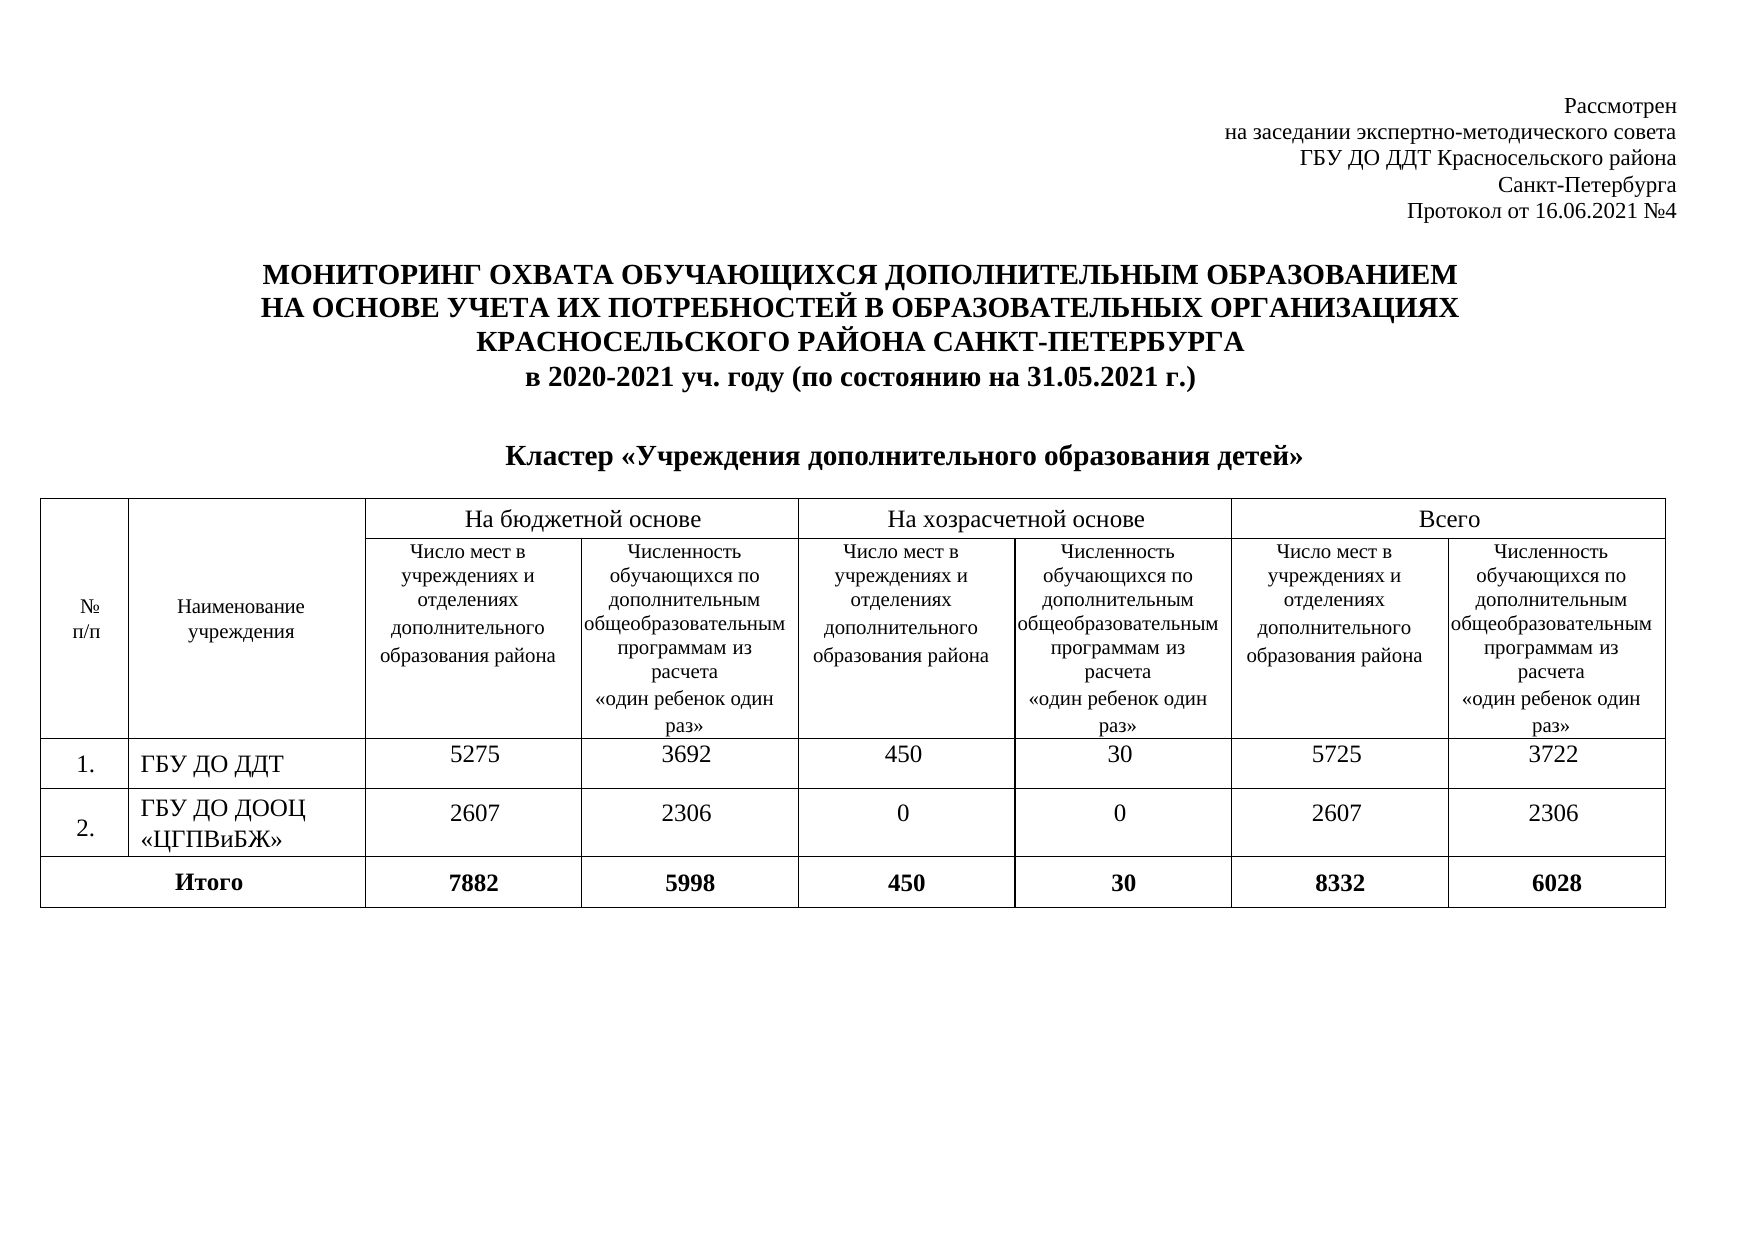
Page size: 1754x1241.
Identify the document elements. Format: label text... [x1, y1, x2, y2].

text Рассмотрен на заседании экспертно-методического совета ГБУ ДО ДДТ Красносельского района Санкт-Петербурга Протокол от 16.06.2021 №4 [29, 92, 1677, 223]
table_cell 6028 [1449, 857, 1665, 907]
table_cell 5275 [366, 739, 581, 788]
table_cell 3692 [582, 739, 798, 788]
table_cell ГБУ ДО ДООЦ «ЦГПВиБЖ» [129, 789, 365, 856]
table_cell 5998 [582, 857, 798, 907]
table_cell 0 [799, 789, 1014, 856]
table_cell 30 [1016, 857, 1231, 907]
table_cell Численность обучающихся по дополнительным общеобразовательным программам из расчета «один ребенок один раз» [1016, 539, 1231, 738]
table_cell Итого [41, 857, 365, 907]
table_cell 1. [41, 739, 128, 788]
table_cell Число мест в учреждениях и отделениях дополнительного образования района [1232, 539, 1448, 738]
table_cell 0 [1016, 789, 1231, 856]
text Кластер «Учреждения дополнительного образования детей» [308, 438, 1501, 472]
table_cell Численность обучающихся по дополнительным общеобразовательным программам из расчета «один ребенок один раз» [1449, 539, 1665, 738]
table_header № п/п [41, 499, 128, 738]
text КРАСНОСЕЛЬСКОГО РАЙОНА САНКТ-ПЕТЕРБУРГА [44, 324, 1677, 358]
table_cell Число мест в учреждениях и отделениях дополнительного образования района [366, 539, 581, 738]
table_cell ГБУ ДО ДДТ [129, 739, 365, 788]
text НА ОСНОВЕ УЧЕТА ИХ ПОТРЕБНОСТЕЙ В ОБРАЗОВАТЕЛЬНЫХ ОРГАНИЗАЦИЯХ [44, 291, 1677, 324]
table_header На хозрасчетной основе [799, 499, 1231, 538]
table_header На бюджетной основе [366, 499, 798, 538]
table_cell 2607 [1232, 789, 1448, 856]
table_cell 8332 [1232, 857, 1448, 907]
table_cell 2306 [1449, 789, 1665, 856]
table_cell 30 [1016, 739, 1231, 788]
table_cell 5725 [1232, 739, 1448, 788]
table_header Всего [1232, 499, 1665, 538]
table_header Наименование учреждения [129, 499, 365, 738]
table_cell 7882 [366, 857, 581, 907]
table_cell 3722 [1449, 739, 1665, 788]
table_cell Число мест в учреждениях и отделениях дополнительного образования района [799, 539, 1014, 738]
table_cell 450 [799, 739, 1014, 788]
table_cell 2. [41, 789, 128, 856]
table_cell Численность обучающихся по дополнительным общеобразовательным программам из расчета «один ребенок один раз» [582, 539, 798, 738]
table_cell 450 [799, 857, 1014, 907]
table_cell 2306 [582, 789, 798, 856]
text МОНИТОРИНГ ОХВАТА ОБУЧАЮЩИХСЯ ДОПОЛНИТЕЛЬНЫМ ОБРАЗОВАНИЕМ [44, 257, 1677, 291]
table_cell 2607 [366, 789, 581, 856]
text в 2020-2021 уч. году (по состоянию на 31.05.2021 г.) [44, 359, 1677, 392]
